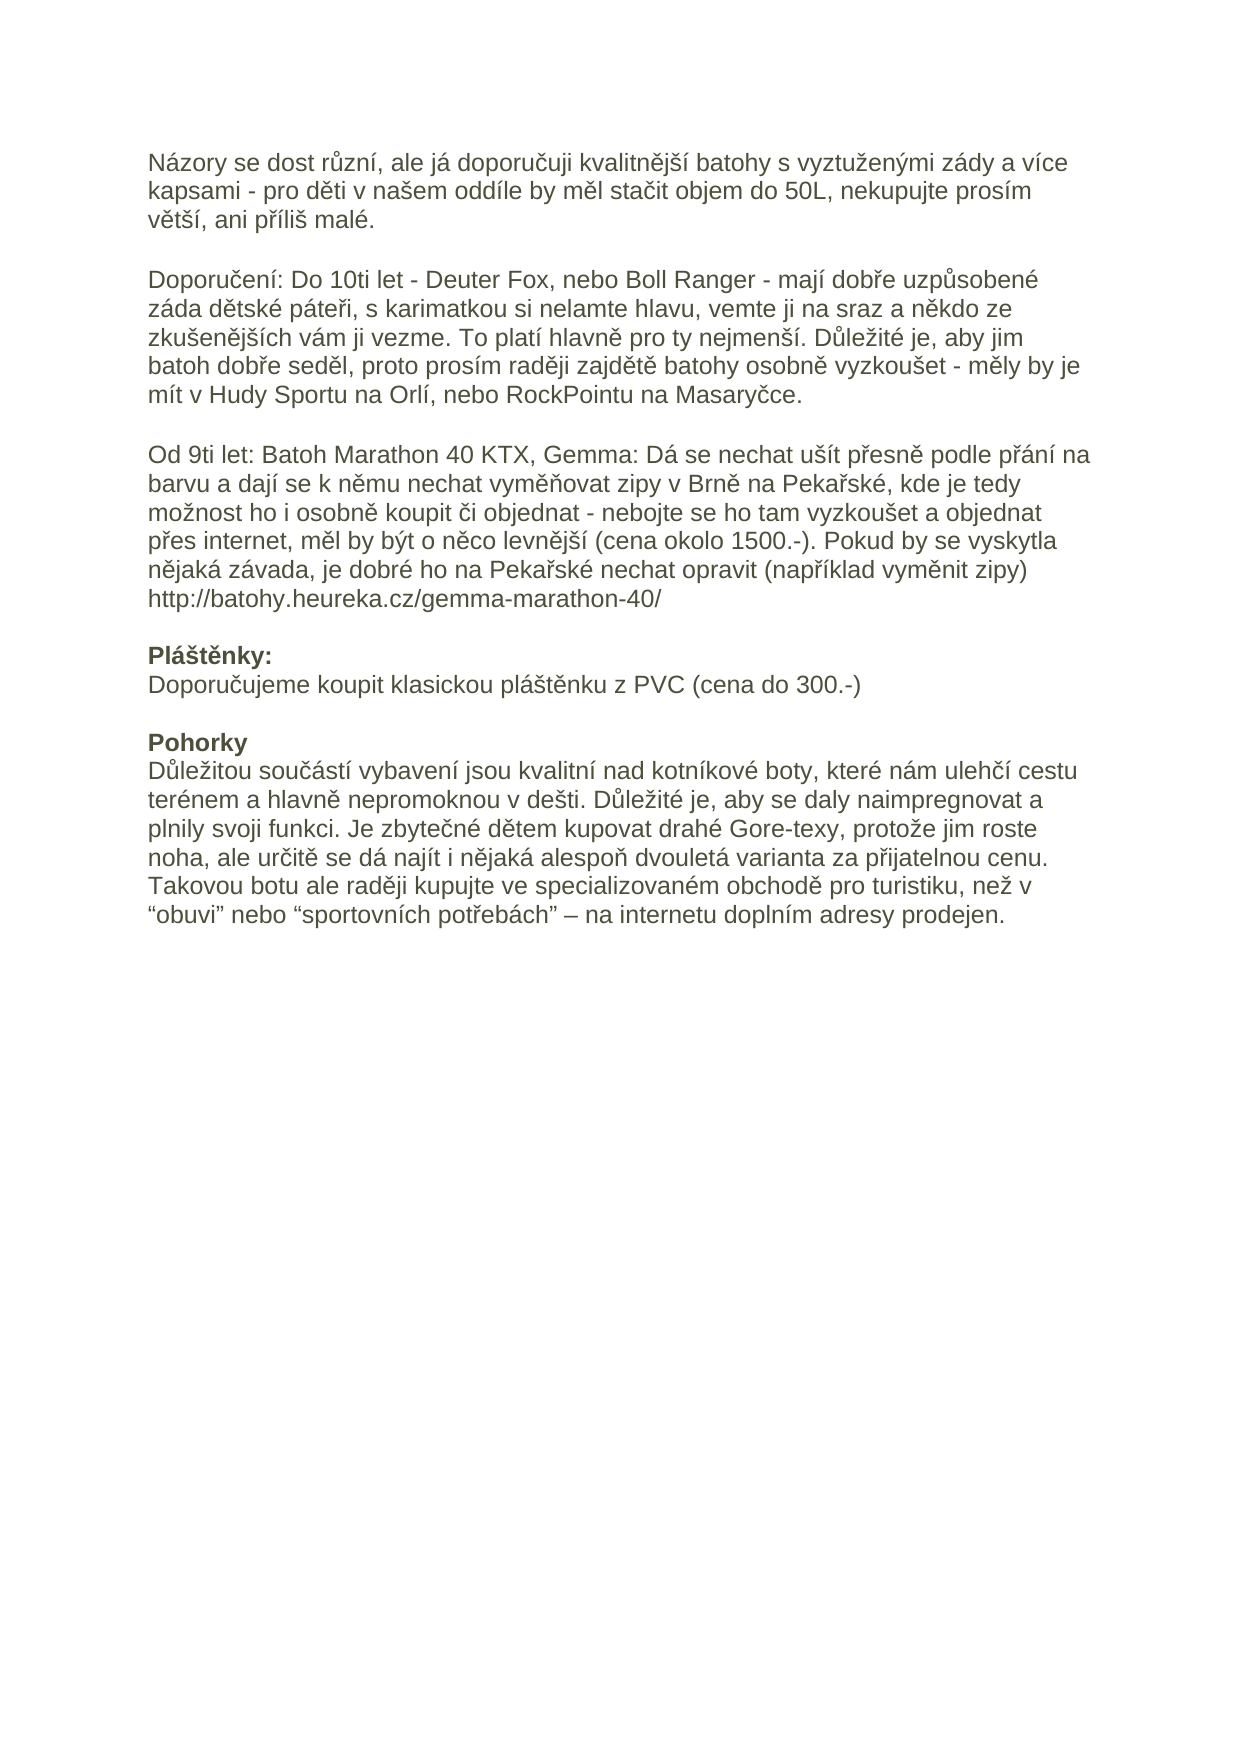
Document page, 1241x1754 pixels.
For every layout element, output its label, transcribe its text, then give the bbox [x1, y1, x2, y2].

text Názory se dost různí, ale já doporučuji kvalitnější batohy s vyztuženými zády a více kapsami - pro děti v našem oddíle by měl stačit objem do 50L, nekupujte prosím větší, ani příliš malé. [148, 148, 1093, 234]
text Důležitou součástí vybavení jsou kvalitní nad kotníkové boty, které nám ulehčí cestu terénem a hlavně nepromoknou v dešti. Důležité je, aby se daly naimpregnovat a plnily svoji funkci. Je zbytečné dětem kupovat drahé Gore-texy, protože jim roste noha, ale určitě se dá najít i nějaká alespoň dvouletá varianta za přijatelnou cenu. Takovou botu ale raději kupujte ve specializovaném obchodě pro turistiku, než v “obuvi” nebo “sportovních potřebách” – na internetu doplním adresy prodejen. [148, 756, 1093, 929]
text Pláštěnky: [148, 641, 1093, 670]
text Doporučení: Do 10ti let - Deuter Fox, nebo Boll Ranger - mají dobře uzpůsobené záda dětské páteři, s karimatkou si nelamte hlavu, vemte ji na sraz a někdo ze zkušenějších vám ji vezme. To platí hlavně pro ty nejmenší. Důležité je, aby jim batoh dobře seděl, proto prosím raději zajdětě batohy osobně vyzkoušet - měly by je mít v Hudy Sportu na Orlí, nebo RockPointu na Masaryčce. [148, 265, 1093, 409]
text Od 9ti let: Batoh Marathon 40 KTX, Gemma: Dá se nechat ušít přesně podle přání na barvu a dají se k němu nechat vyměňovat zipy v Brně na Pekařské, kde je tedy možnost ho i osobně koupit či objednat - nebojte se ho tam vyzkoušet a objednat přes internet, měl by být o něco levnější (cena okolo 1500.-). Pokud by se vyskytla nějaká závada, je dobré ho na Pekařské nechat opravit (například vyměnit zipy) [148, 440, 1093, 584]
text Doporučujeme koupit klasickou pláštěnku z PVC (cena do 300.-) [148, 670, 1093, 699]
text Pohorky [148, 728, 1093, 756]
text http://batohy.heureka.cz/gemma-marathon-40/ [148, 584, 1093, 613]
